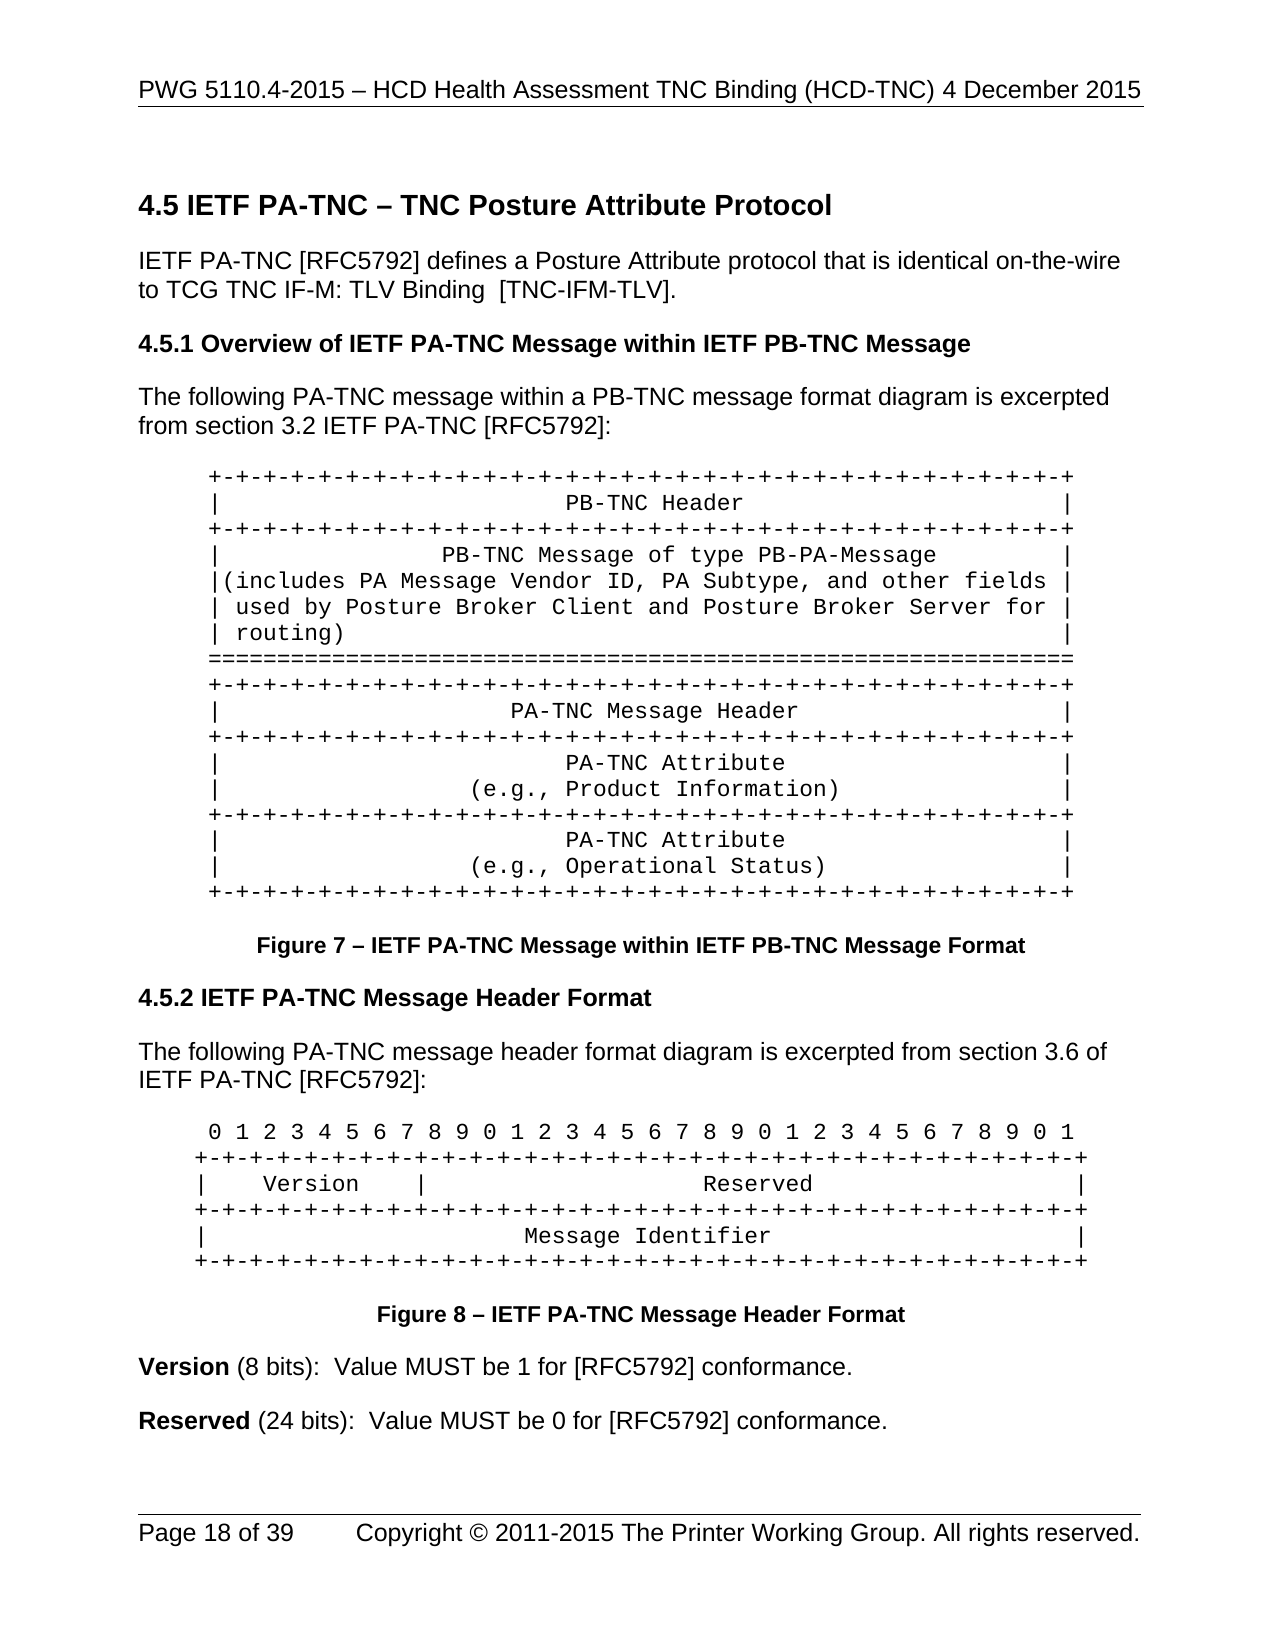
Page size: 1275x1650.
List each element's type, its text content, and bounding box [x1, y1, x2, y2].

text IETF PA-TNC Message Header Format [138, 983, 1144, 1012]
text | PA-TNC Attribute | [138, 751, 1144, 777]
text +-+-+-+-+-+-+-+-+-+-+-+-+-+-+-+-+-+-+-+-+-+-+-+-+-+-+-+-+-+-+-+ [138, 518, 1144, 543]
text | PB-TNC Message of type PB-PA-Message | [138, 543, 1144, 569]
text The following PA-TNC message header format diagram is excerpted from section 3.6 of IETF PA-TNC [RFC5792]: [138, 1037, 1144, 1094]
text |(includes PA Message Vendor ID, PA Subtype, and other fields | [138, 569, 1144, 595]
text +-+-+-+-+-+-+-+-+-+-+-+-+-+-+-+-+-+-+-+-+-+-+-+-+-+-+-+-+-+-+-+ [138, 673, 1144, 699]
text | Message Identifier | [138, 1224, 1144, 1250]
text Figure 8 – IETF PA-TNC Message Header Format [138, 1301, 1144, 1327]
text =============================================================== [138, 647, 1144, 673]
text | PA-TNC Message Header | [138, 699, 1144, 725]
text IETF PA-TNC – TNC Posture Attribute Protocol [138, 187, 1144, 221]
text Overview of IETF PA-TNC Message within IETF PB-TNC Message [138, 328, 1144, 357]
text The following PA-TNC message within a PB-TNC message format diagram is excerpted from section 3.2 IETF PA-TNC [RFC5792]: [138, 382, 1144, 440]
text | Version | Reserved | [138, 1172, 1144, 1198]
text +-+-+-+-+-+-+-+-+-+-+-+-+-+-+-+-+-+-+-+-+-+-+-+-+-+-+-+-+-+-+-+-+ [138, 1250, 1144, 1276]
text | (e.g., Product Information) | [138, 777, 1144, 803]
text | used by Posture Broker Client and Posture Broker Server for | [138, 595, 1144, 621]
text +-+-+-+-+-+-+-+-+-+-+-+-+-+-+-+-+-+-+-+-+-+-+-+-+-+-+-+-+-+-+-+-+ [138, 1198, 1144, 1224]
text 0 1 2 3 4 5 6 7 8 9 0 1 2 3 4 5 6 7 8 9 0 1 2 3 4 5 6 7 8 9 0 1 [138, 1120, 1144, 1146]
text +-+-+-+-+-+-+-+-+-+-+-+-+-+-+-+-+-+-+-+-+-+-+-+-+-+-+-+-+-+-+-+ [138, 725, 1144, 751]
text +-+-+-+-+-+-+-+-+-+-+-+-+-+-+-+-+-+-+-+-+-+-+-+-+-+-+-+-+-+-+-+ [138, 466, 1144, 492]
text | routing) | [138, 621, 1144, 647]
text +-+-+-+-+-+-+-+-+-+-+-+-+-+-+-+-+-+-+-+-+-+-+-+-+-+-+-+-+-+-+-+ [138, 803, 1144, 829]
text Version (8 bits): Value MUST be 1 for [RFC5792] conformance. [138, 1352, 1144, 1381]
text +-+-+-+-+-+-+-+-+-+-+-+-+-+-+-+-+-+-+-+-+-+-+-+-+-+-+-+-+-+-+-+-+ [138, 1146, 1144, 1172]
text | PA-TNC Attribute | [138, 829, 1144, 855]
text +-+-+-+-+-+-+-+-+-+-+-+-+-+-+-+-+-+-+-+-+-+-+-+-+-+-+-+-+-+-+-+ [138, 881, 1144, 907]
text Reserved (24 bits): Value MUST be 0 for [RFC5792] conformance. [138, 1406, 1144, 1435]
text Figure 7 – IETF PA-TNC Message within IETF PB-TNC Message Format [138, 932, 1144, 958]
text IETF PA-TNC [RFC5792] defines a Posture Attribute protocol that is identical on-the-wire to TCG TNC IF-M: TLV Binding [TNC-IFM-TLV]. [138, 246, 1144, 303]
text | (e.g., Operational Status) | [138, 855, 1144, 881]
text | PB-TNC Header | [138, 492, 1144, 518]
